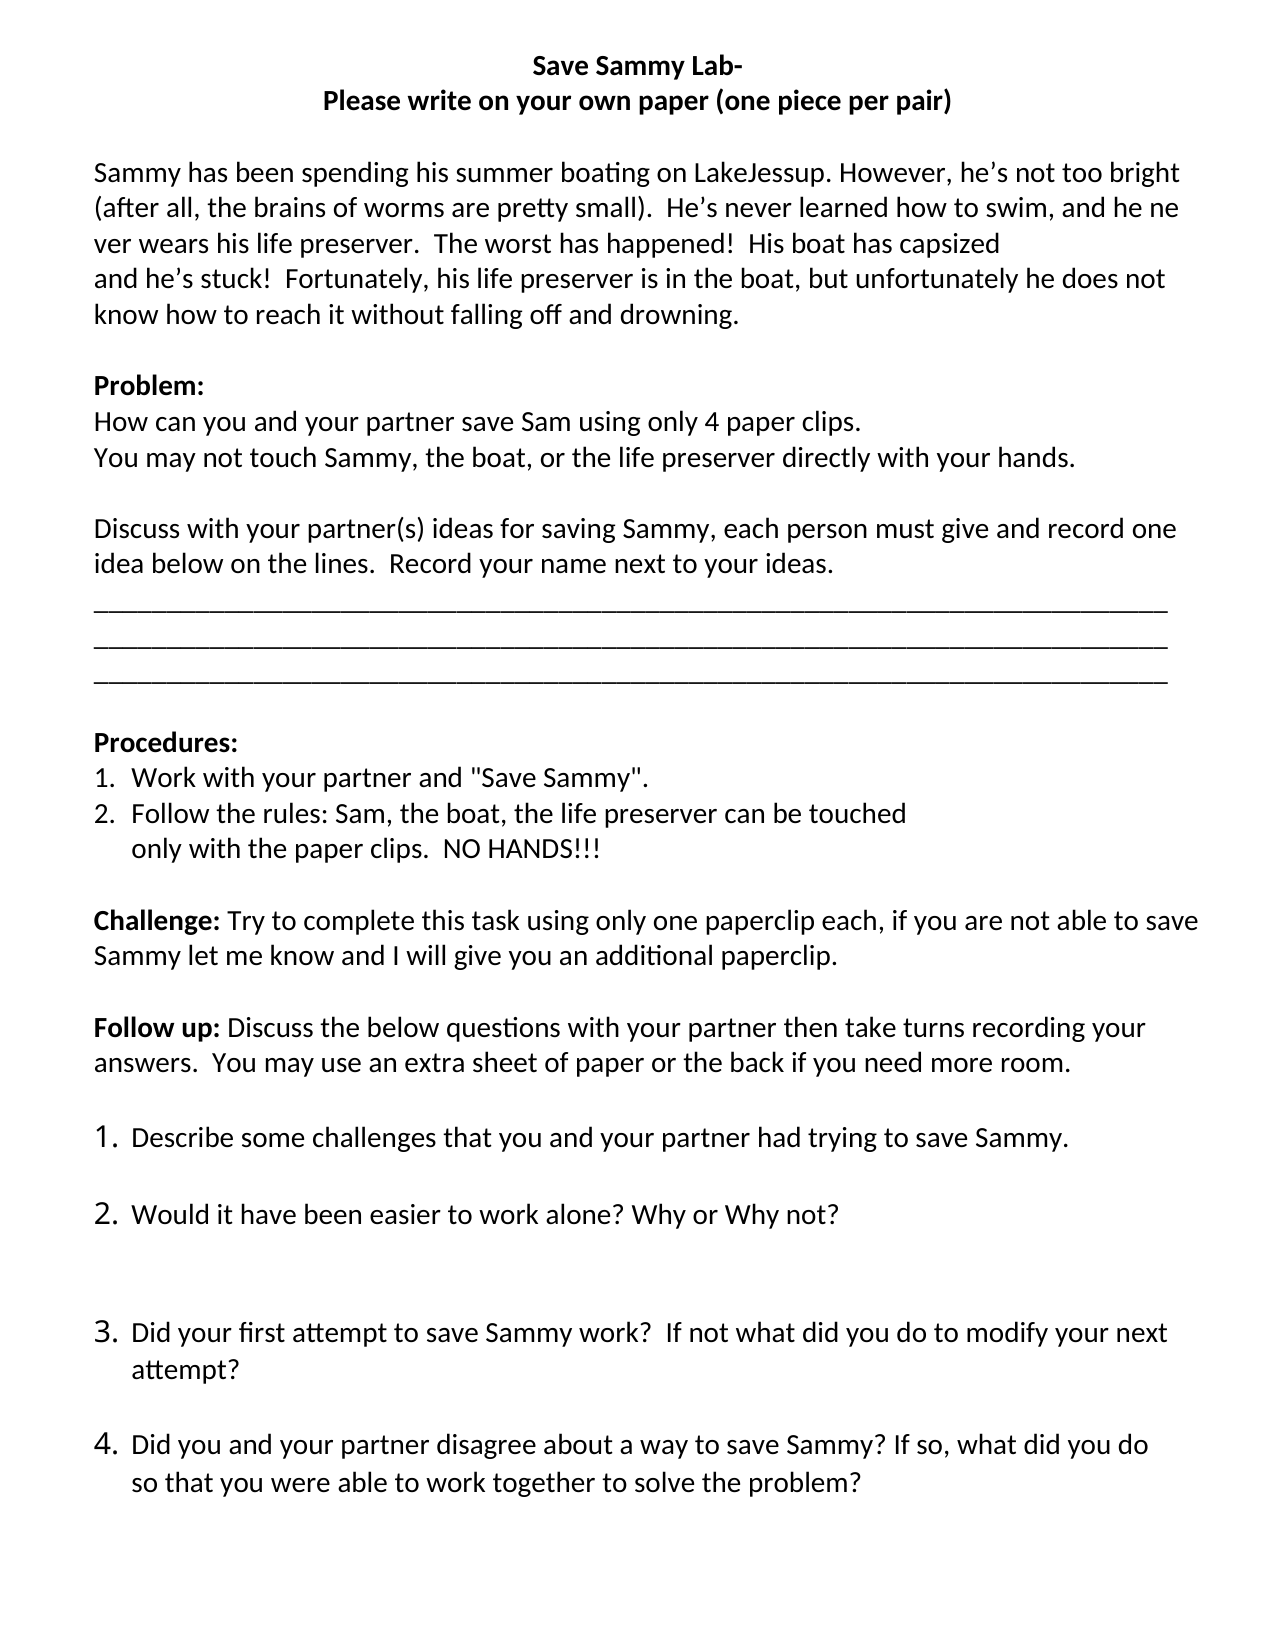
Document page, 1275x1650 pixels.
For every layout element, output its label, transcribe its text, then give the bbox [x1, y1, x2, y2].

text You may not touch Sammy, the boat, or the life preserver directly with your hands. [94, 439, 1181, 474]
list Did your first attempt to save Sammy work? If not what did you do to modify your next attempt? [94, 1310, 1237, 1387]
text Follow up: Discuss the below questions with your partner then take turns recording your answers. You may use an extra sheet of paper or the back if you need more room. [94, 1009, 1237, 1080]
text Please write on your own paper (one piece per pair) [94, 82, 1181, 118]
list Work with your partner and "Save Sammy". [94, 759, 1181, 795]
list Follow the rules: Sam, the boat, the life preserver can be touched only with the paper clips. NO HANDS!!! [94, 795, 1237, 866]
text Challenge: Try to complete this task using only one paperclip each, if you are not able to save Sammy let me know and I will give you an additional paperclip. [94, 902, 1237, 973]
list Describe some challenges that you and your partner had trying to save Sammy. [94, 1116, 1237, 1157]
list Did you and your partner disagree about a way to save Sammy? If so, what did you do so that you were able to work together to solve the problem? [94, 1422, 1181, 1499]
text How can you and your partner save Sam using only 4 paper clips. [94, 403, 1181, 439]
text Sammy has been spending his summer boating on LakeJessup. However, he’s not too bright (after all, the brains of worms are pretty small). He’s never learned how to swim, and he never wears his life preserver. The worst has happened! His boat has capsized and he’s stuck! Fortunately, his life preserver is in the boat, but unfortunately he does not know how to reach it without falling off and drowning. [94, 154, 1181, 332]
text ______________________________________________________________________________________________________________________________________________________________________________________________________________________________ [94, 581, 1181, 688]
text Save Sammy Lab- [94, 47, 1181, 82]
text Discuss with your partner(s) ideas for saving Sammy, each person must give and record one idea below on the lines. Record your name next to your ideas. [94, 510, 1181, 581]
text Problem: [94, 367, 1181, 403]
text Procedures: [94, 724, 1181, 759]
list Would it have been easier to work alone? Why or Why not? [94, 1192, 1237, 1233]
